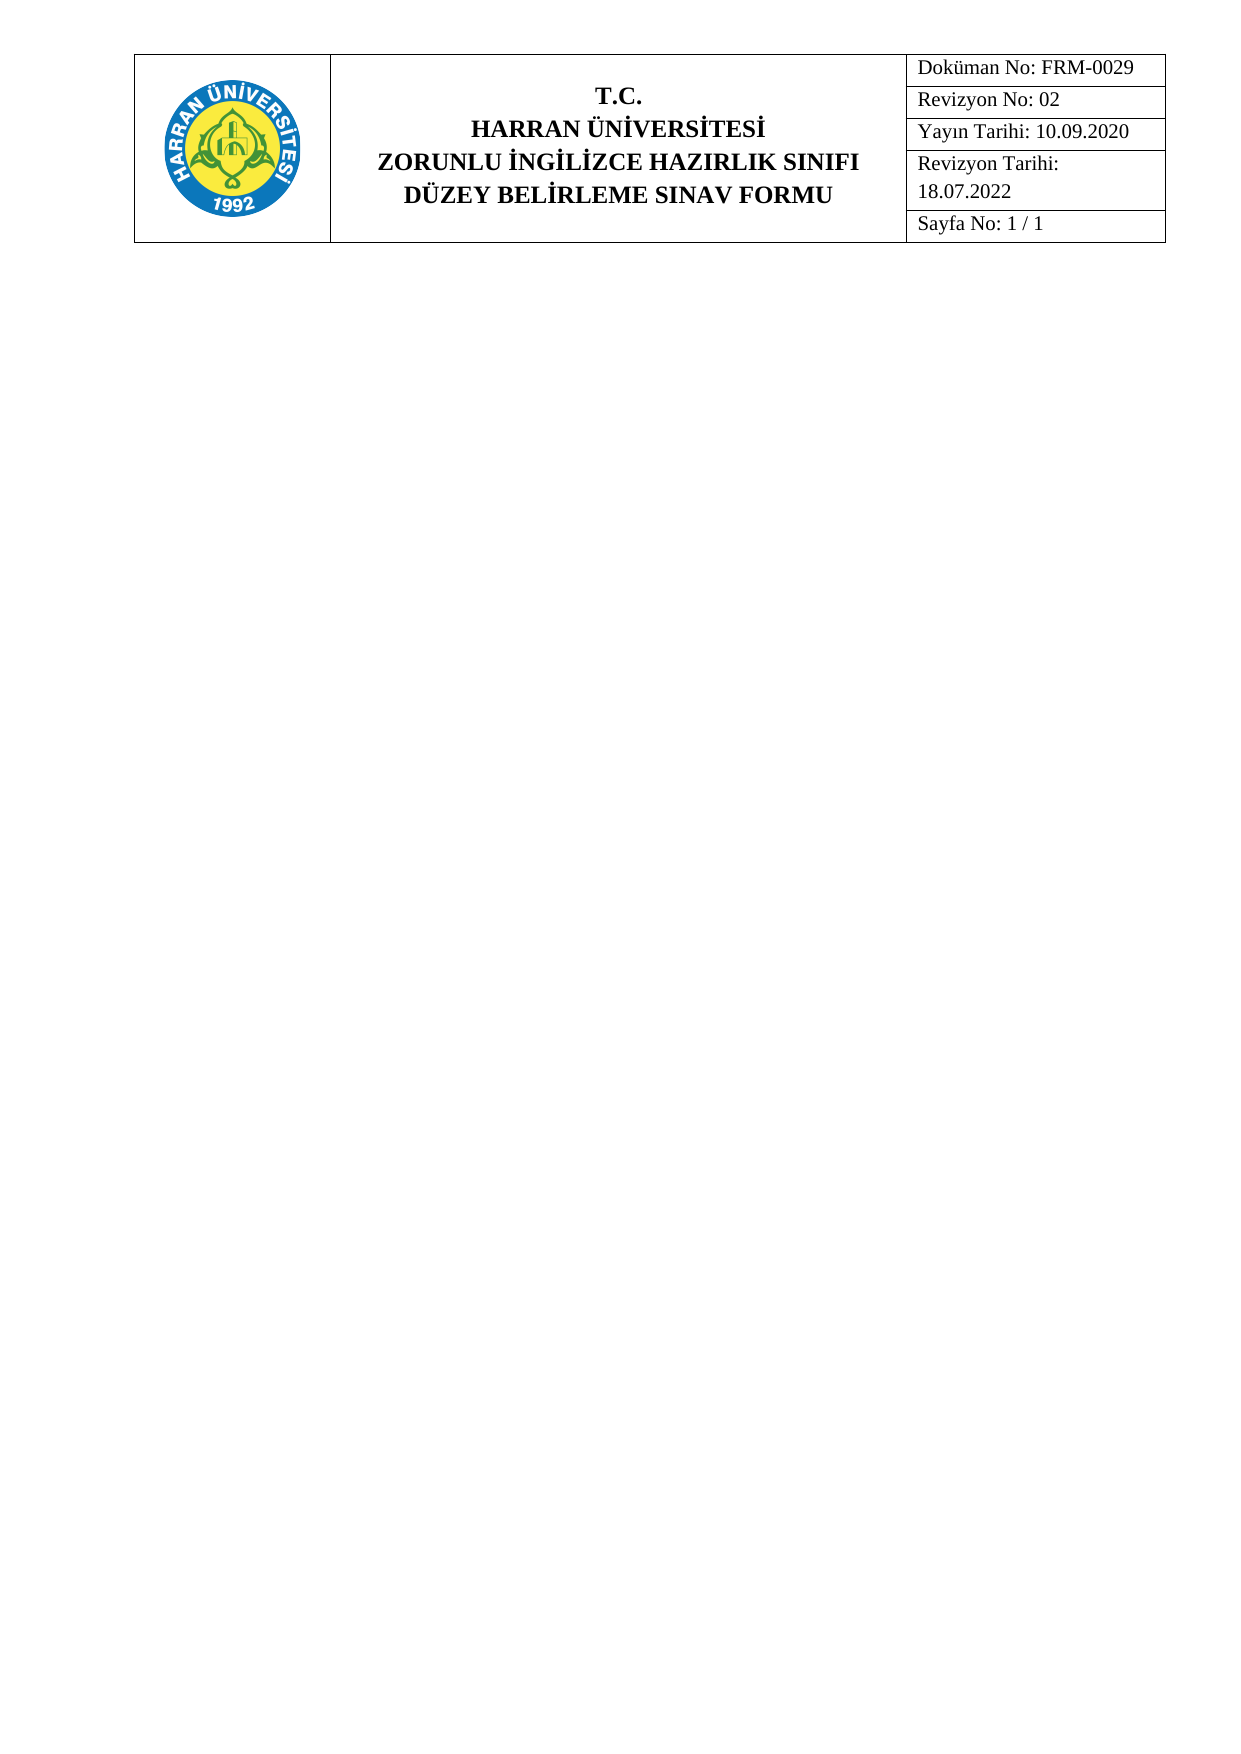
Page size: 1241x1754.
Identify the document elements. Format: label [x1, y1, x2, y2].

picture [164, 80, 301, 217]
